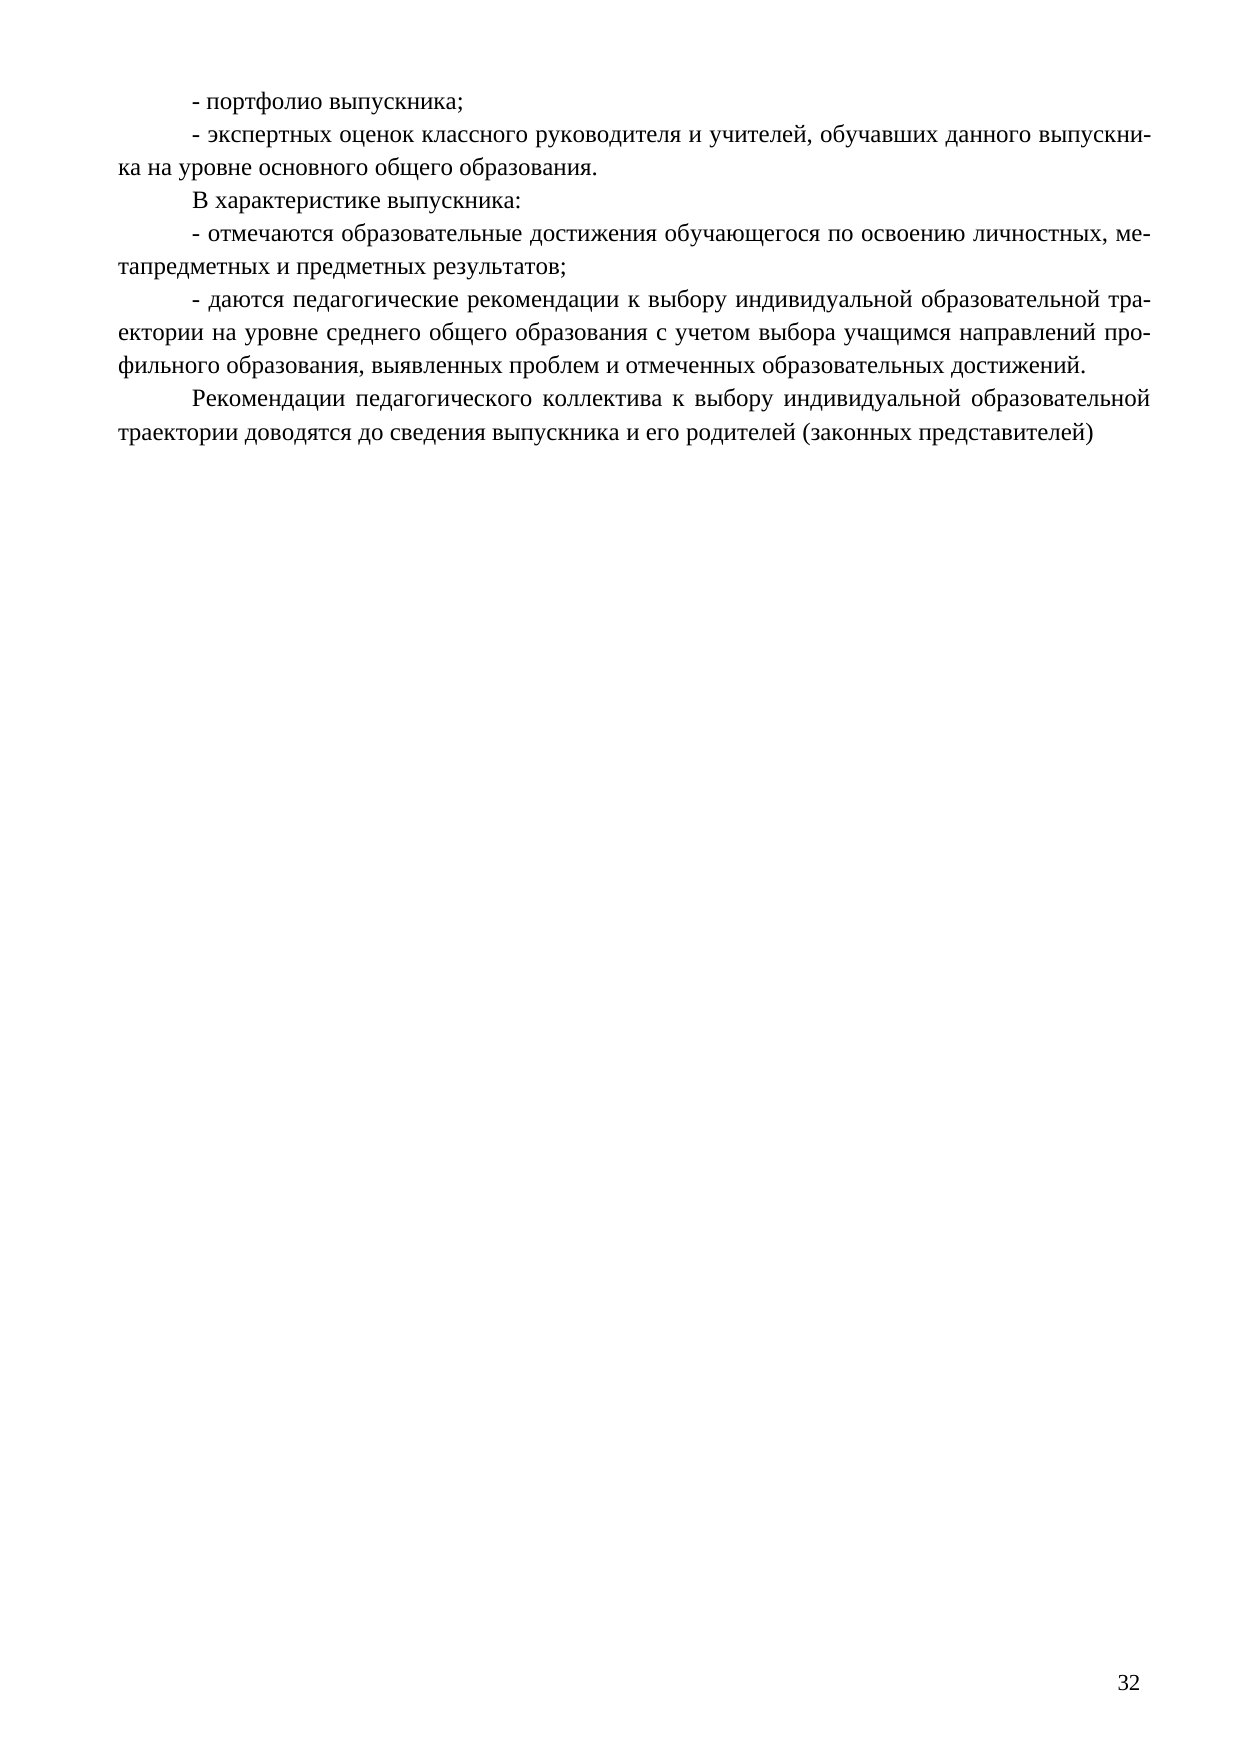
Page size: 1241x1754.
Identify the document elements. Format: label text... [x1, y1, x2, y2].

list даются педагогические рекомендации к выбору индивидуальной образовательной тра- ектории на уровне среднего общего образования с учетом выбора учащимся направлений про- фильного образования, выявленных проблем и отмеченных образовательных достижений. [118, 284, 1152, 379]
list портфолио выпускника; [192, 86, 1180, 115]
list экспертных оценок классного руководителя и учителей, обучавших данного выпускни- ка на уровне основного общего образования. [118, 119, 1152, 181]
list отмечаются образовательные достижения обучающегося по освоению личностных, ме- тапредметных и предметных результатов; [118, 218, 1152, 280]
text Рекомендации педагогического коллектива к выбору индивидуальной образовательной траектории доводятся до сведения выпускника и его родителей (законных представителей) [118, 383, 1151, 445]
text В характеристике выпускника: [192, 185, 1180, 214]
